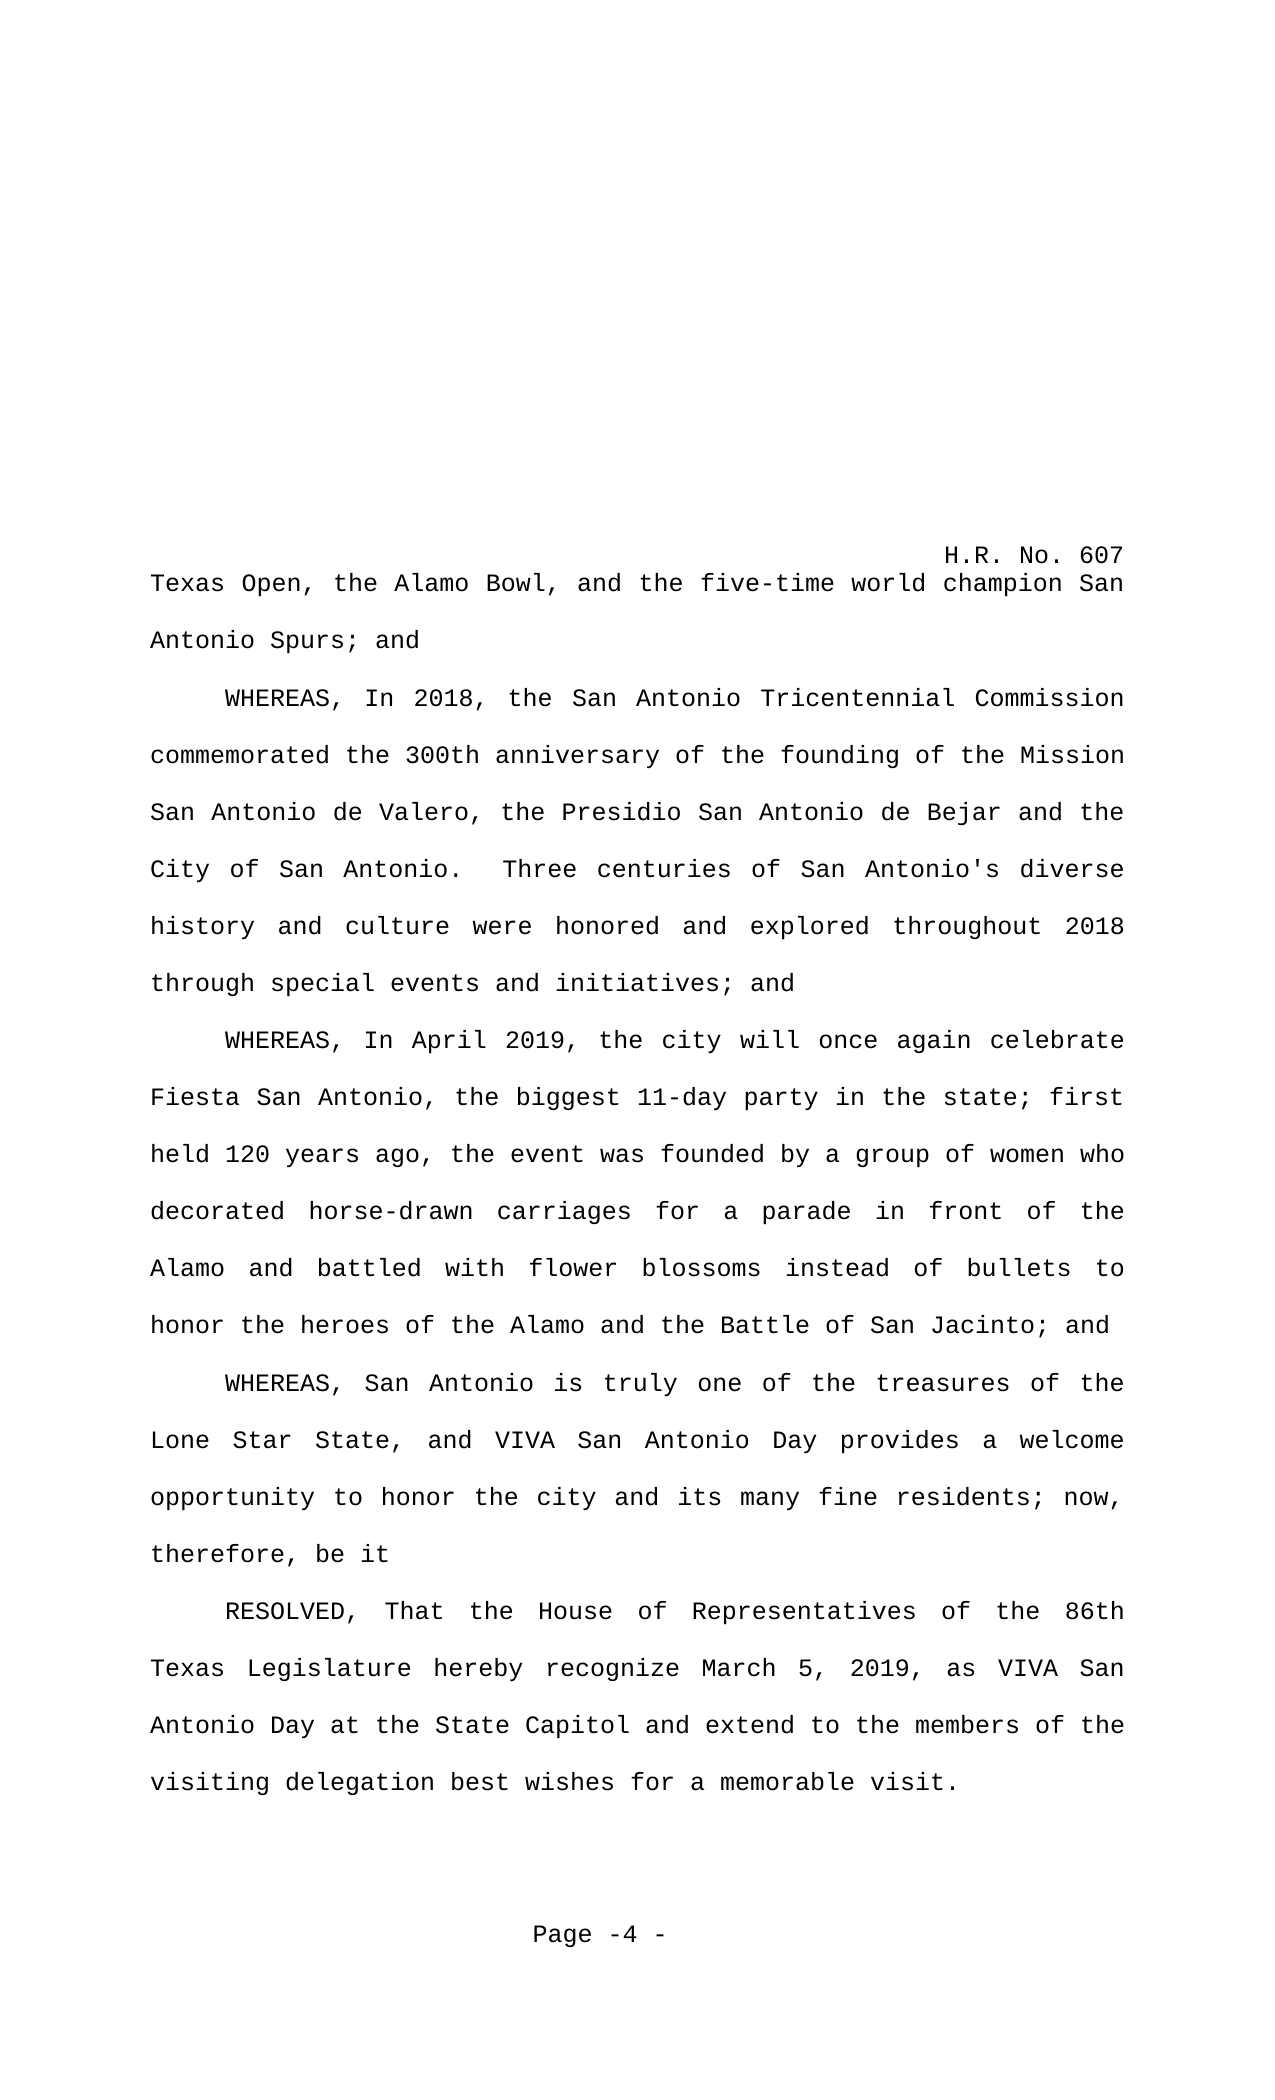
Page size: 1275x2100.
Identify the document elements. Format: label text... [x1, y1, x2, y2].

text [150, 571, 1125, 656]
text RESOLVED, That the House of Representatives of the 86th Texas Legislature hereby recognize March 5, 2019, as VIVA San Antonio Day at the State Capitol and extend to the members of the visiting delegation best wishes for a memorable visit. [150, 1598, 1125, 1798]
text WHEREAS, In 2018, the San Antonio Tricentennial Commission commemorated the 300th anniversary of the founding of the Mission San Antonio de Valero, the Presidio San Antonio de Bejar and the City of San Antonio. Three centuries of San Antonio's diverse history and culture were honored and explored throughout 2018 through special events and initiatives; and [150, 685, 1125, 999]
text WHEREAS, San Antonio is truly one of the treasures of the Lone Star State, and VIVA San Antonio Day provides a welcome opportunity to honor the city and its many fine residents; now, therefore, be it [150, 1370, 1125, 1570]
text WHEREAS, In April 2019, the city will once again celebrate Fiesta San Antonio, the biggest 11-day party in the state; first held 120 years ago, the event was founded by a group of women who decorated horse-drawn carriages for a parade in front of the Alamo and battled with flower blossoms instead of bullets to honor the heroes of the Alamo and the Battle of San Jacinto; and [150, 1027, 1125, 1341]
